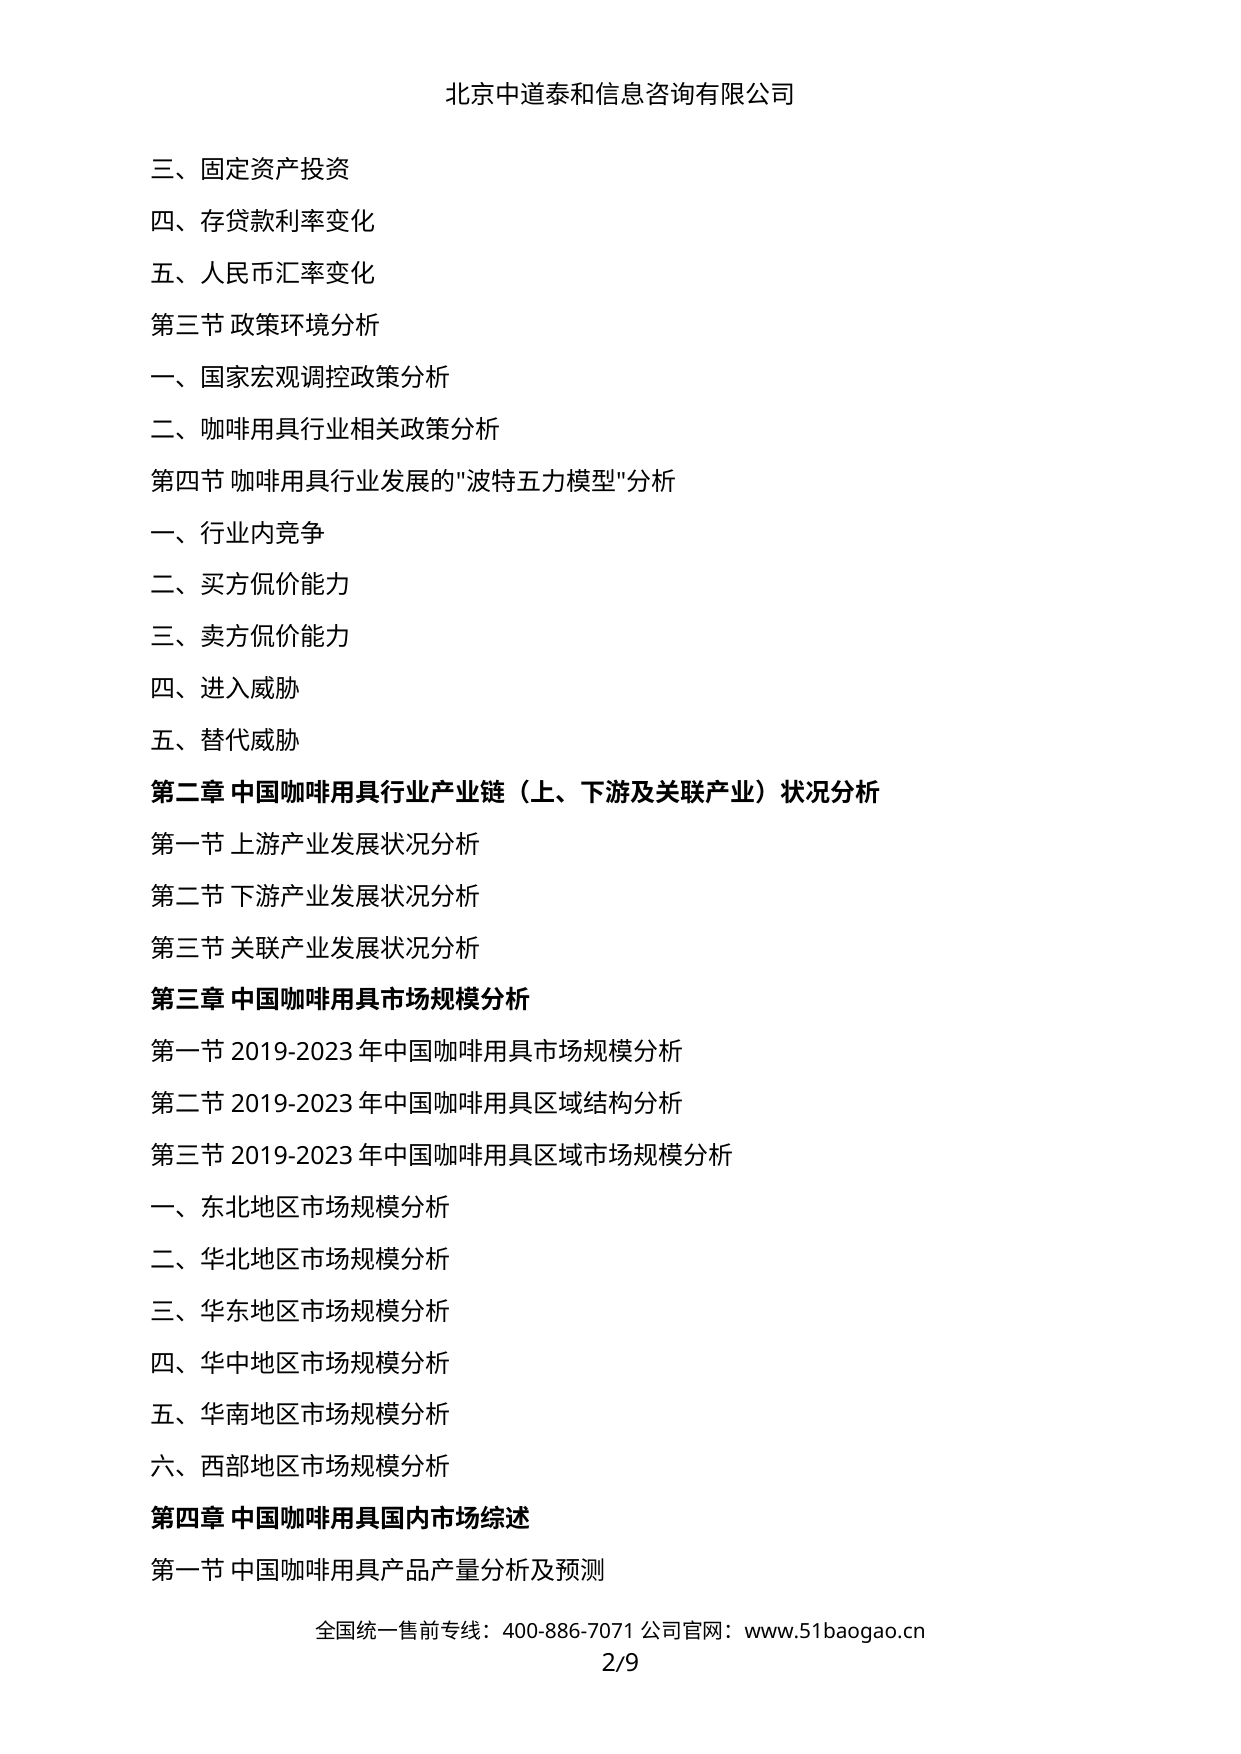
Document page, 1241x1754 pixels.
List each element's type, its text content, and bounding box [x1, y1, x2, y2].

text 四、进入威胁 [150, 669, 1090, 705]
text 六、西部地区市场规模分析 [150, 1447, 1090, 1483]
text 一、国家宏观调控政策分析 [150, 357, 1090, 394]
text 第三节 政策环境分析 [150, 306, 1090, 342]
text 五、华南地区市场规模分析 [150, 1395, 1090, 1431]
text 第二节 2019-2023年中国咖啡用具区域结构分析 [150, 1084, 1090, 1120]
text 一、东北地区市场规模分析 [150, 1187, 1090, 1224]
text 二、华北地区市场规模分析 [150, 1239, 1090, 1276]
text 第四节 咖啡用具行业发展的"波特五力模型"分析 [150, 461, 1090, 497]
text 第四章 中国咖啡用具国内市场综述 [150, 1499, 1090, 1535]
text 四、存贷款利率变化 [150, 202, 1090, 238]
text 第二节 下游产业发展状况分析 [150, 876, 1090, 912]
text 第三节 2019-2023年中国咖啡用具区域市场规模分析 [150, 1136, 1090, 1172]
text 四、华中地区市场规模分析 [150, 1343, 1090, 1379]
text 第一节 上游产业发展状况分析 [150, 824, 1090, 861]
text 三、固定资产投资 [150, 150, 1090, 186]
text 五、替代威胁 [150, 721, 1090, 757]
text 二、咖啡用具行业相关政策分析 [150, 409, 1090, 446]
text 一、行业内竞争 [150, 513, 1090, 549]
text 第一节 2019-2023年中国咖啡用具市场规模分析 [150, 1032, 1090, 1068]
text 第二章 中国咖啡用具行业产业链（上、下游及关联产业）状况分析 [150, 772, 1090, 809]
text 五、人民币汇率变化 [150, 254, 1090, 290]
text 二、买方侃价能力 [150, 565, 1090, 601]
text 三、华东地区市场规模分析 [150, 1291, 1090, 1327]
text 三、卖方侃价能力 [150, 617, 1090, 653]
text 第一节 中国咖啡用具产品产量分析及预测 [150, 1551, 1090, 1587]
text 第三节 关联产业发展状况分析 [150, 928, 1090, 964]
text 第三章 中国咖啡用具市场规模分析 [150, 980, 1090, 1016]
